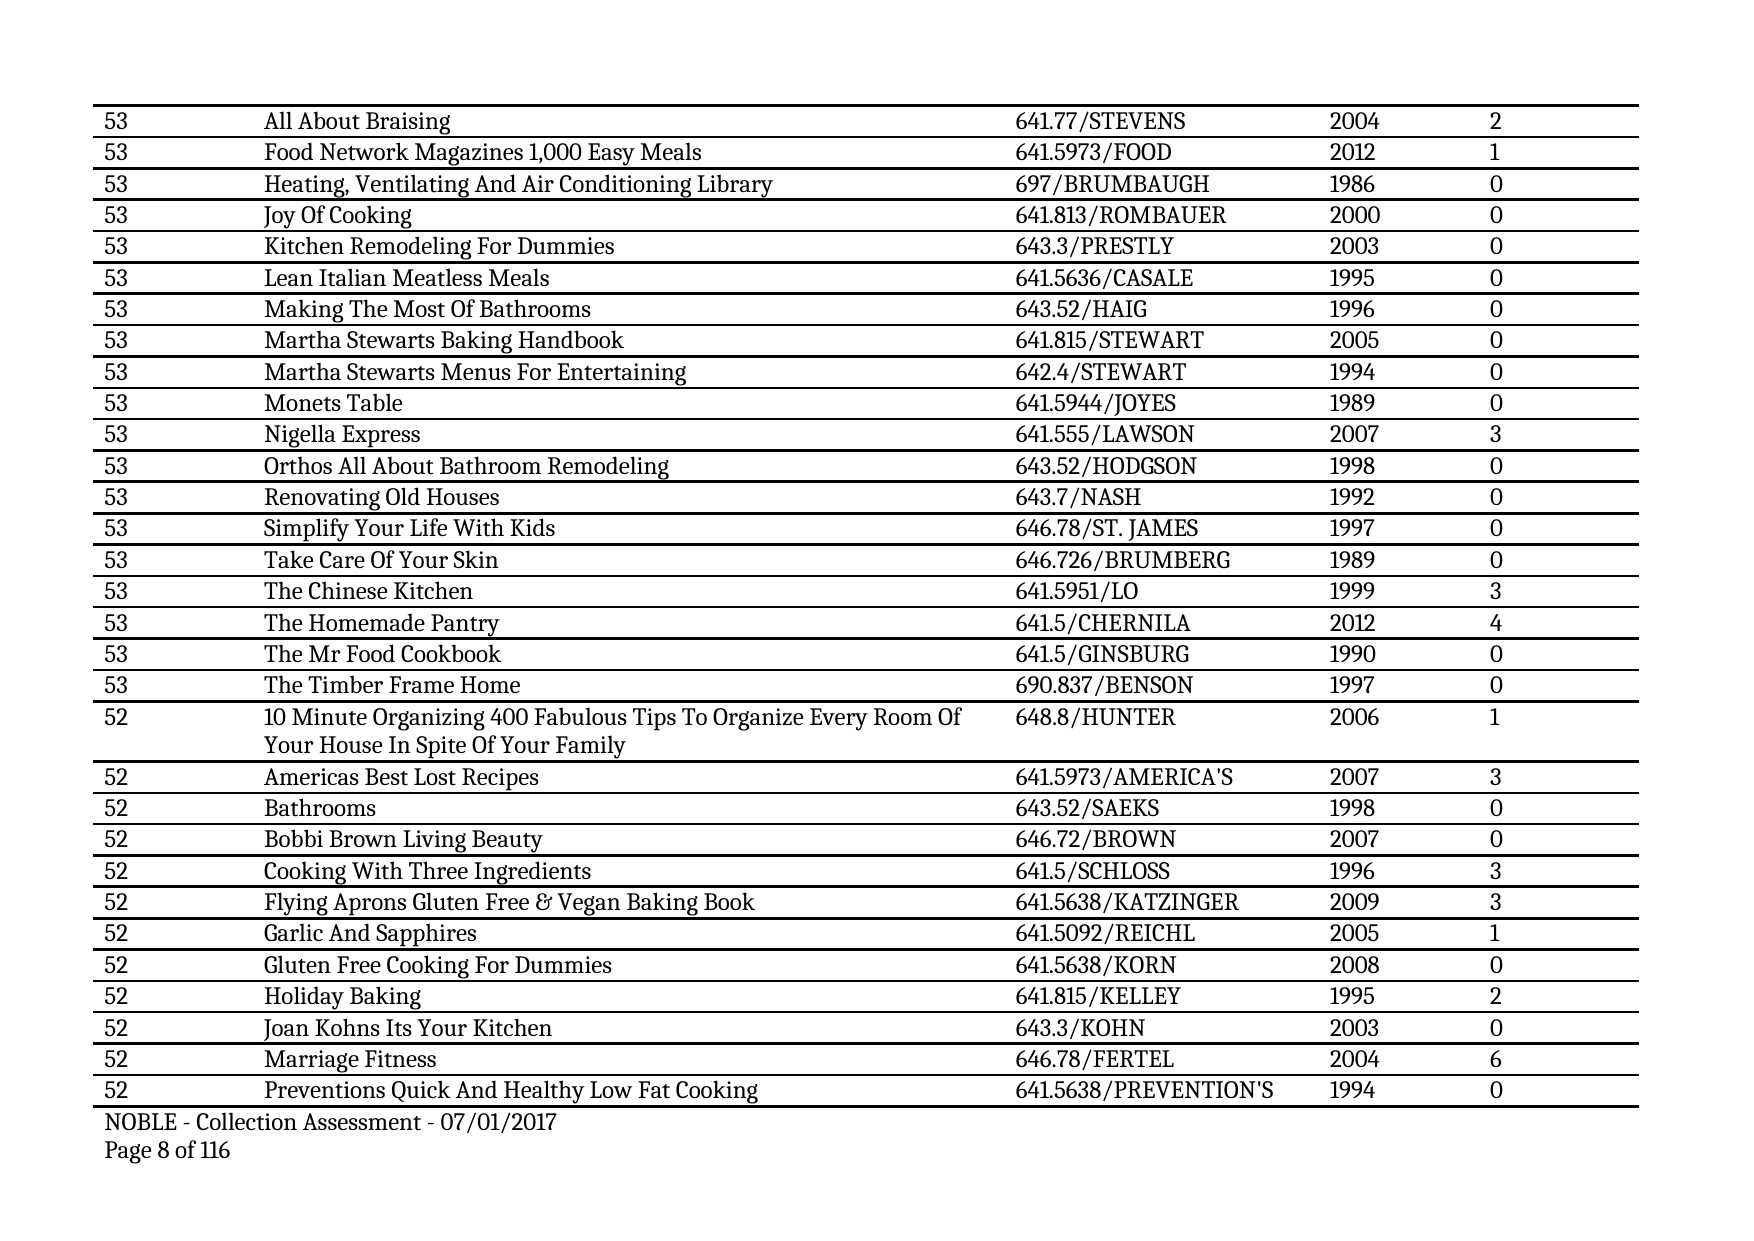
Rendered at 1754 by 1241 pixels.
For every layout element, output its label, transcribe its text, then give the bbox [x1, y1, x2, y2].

table_cell 1997 [1319, 671, 1478, 700]
table_cell 0 [1479, 264, 1638, 292]
table_cell Lean Italian Meatless Meals [253, 264, 999, 292]
table_cell 2007 [1319, 763, 1478, 791]
table_cell 1994 [1319, 1076, 1478, 1105]
table_cell 641.5638/KATZINGER [999, 888, 1319, 917]
table_cell 643.3/KOHN [999, 1013, 1319, 1042]
table_cell 1994 [1319, 358, 1478, 386]
table_cell 52 [93, 857, 253, 885]
table_cell 0 [1479, 794, 1638, 823]
table_cell 641.5/GINSBURG [999, 640, 1319, 668]
table_cell 53 [93, 389, 253, 418]
table_cell Flying Aprons Gluten Free & Vegan Baking Book [253, 888, 999, 917]
table_cell 2004 [1319, 107, 1478, 136]
table_cell Orthos All About Bathroom Remodeling [253, 452, 999, 480]
table_cell Gluten Free Cooking For Dummies [253, 951, 999, 979]
table_cell 2004 [1319, 1045, 1478, 1073]
table_cell Martha Stewarts Menus For Entertaining [253, 358, 999, 386]
table_cell Food Network Magazines 1,000 Easy Meals [253, 138, 999, 167]
table_cell 1996 [1319, 857, 1478, 885]
table_cell 646.726/BRUMBERG [999, 546, 1319, 574]
table_cell 52 [93, 982, 253, 1011]
table_cell 641.813/ROMBAUER [999, 201, 1319, 229]
table_cell 3 [1479, 888, 1638, 917]
table_cell 1986 [1319, 170, 1478, 198]
table_cell 641.5/SCHLOSS [999, 857, 1319, 885]
table_cell Garlic And Sapphires [253, 920, 999, 948]
table_cell 2 [1479, 107, 1638, 136]
table_cell 53 [93, 107, 253, 136]
table_cell 2007 [1319, 420, 1478, 449]
table_cell 641.5092/REICHL [999, 920, 1319, 948]
table_cell 2006 [1319, 703, 1478, 760]
table_cell 4 [1479, 608, 1638, 637]
table_cell 648.8/HUNTER [999, 703, 1319, 760]
table_cell 52 [93, 920, 253, 948]
table_cell 643.7/NASH [999, 483, 1319, 512]
table_cell The Timber Frame Home [253, 671, 999, 700]
table_cell 1999 [1319, 577, 1478, 606]
table_cell Heating, Ventilating And Air Conditioning Library [253, 170, 999, 198]
table_cell The Homemade Pantry [253, 608, 999, 637]
table_cell 690.837/BENSON [999, 671, 1319, 700]
table_cell Making The Most Of Bathrooms [253, 295, 999, 324]
table_cell 0 [1479, 1076, 1638, 1105]
table_cell 53 [93, 232, 253, 261]
table_cell Renovating Old Houses [253, 483, 999, 512]
table_cell 2012 [1319, 608, 1478, 637]
table_cell 697/BRUMBAUGH [999, 170, 1319, 198]
table_cell Bathrooms [253, 794, 999, 823]
table_cell 53 [93, 608, 253, 637]
table_cell 0 [1479, 326, 1638, 355]
table_cell 52 [93, 1076, 253, 1105]
table_cell 0 [1479, 483, 1638, 512]
table_cell 1992 [1319, 483, 1478, 512]
table_cell 1995 [1319, 982, 1478, 1011]
table_cell 0 [1479, 201, 1638, 229]
table_cell 646.78/ST. JAMES [999, 515, 1319, 543]
table_cell 52 [93, 1013, 253, 1042]
table_cell Joan Kohns Its Your Kitchen [253, 1013, 999, 1042]
table_cell 2008 [1319, 951, 1478, 979]
table_cell 641.5638/PREVENTION'S [999, 1076, 1319, 1105]
table_cell 10 Minute Organizing 400 Fabulous Tips To Organize Every Room Of Your House In Spite Of Your Family [253, 703, 999, 760]
table_cell 3 [1479, 420, 1638, 449]
table_cell 0 [1479, 389, 1638, 418]
table_cell 1998 [1319, 794, 1478, 823]
table_cell 2003 [1319, 232, 1478, 261]
table_cell 2000 [1319, 201, 1478, 229]
table_cell 641.815/KELLEY [999, 982, 1319, 1011]
table_cell 53 [93, 170, 253, 198]
table_cell 52 [93, 1045, 253, 1073]
table_cell 0 [1479, 640, 1638, 668]
table_cell 641.5638/KORN [999, 951, 1319, 979]
table_cell Joy Of Cooking [253, 201, 999, 229]
table_cell 646.72/BROWN [999, 825, 1319, 854]
table_cell 643.52/SAEKS [999, 794, 1319, 823]
table_cell 1995 [1319, 264, 1478, 292]
table_cell Martha Stewarts Baking Handbook [253, 326, 999, 355]
table_cell Monets Table [253, 389, 999, 418]
table_cell 643.52/HODGSON [999, 452, 1319, 480]
table_cell 0 [1479, 951, 1638, 979]
table_cell 53 [93, 640, 253, 668]
table_cell 52 [93, 951, 253, 979]
table_cell The Mr Food Cookbook [253, 640, 999, 668]
table_cell 646.78/FERTEL [999, 1045, 1319, 1073]
table_cell Americas Best Lost Recipes [253, 763, 999, 791]
table_cell 641.77/STEVENS [999, 107, 1319, 136]
table_cell 1 [1479, 138, 1638, 167]
table_cell 53 [93, 483, 253, 512]
table_cell 2005 [1319, 920, 1478, 948]
table_cell 52 [93, 794, 253, 823]
table_cell 641.5636/CASALE [999, 264, 1319, 292]
table_cell 53 [93, 452, 253, 480]
table_cell 2007 [1319, 825, 1478, 854]
table_cell 2 [1479, 982, 1638, 1011]
table_cell 53 [93, 515, 253, 543]
table_cell 53 [93, 326, 253, 355]
table_cell 1998 [1319, 452, 1478, 480]
table_cell 0 [1479, 1013, 1638, 1042]
table_cell 6 [1479, 1045, 1638, 1073]
table_cell Marriage Fitness [253, 1045, 999, 1073]
table_cell 0 [1479, 825, 1638, 854]
table_cell 641.5951/LO [999, 577, 1319, 606]
table_cell 53 [93, 295, 253, 324]
table_cell 2012 [1319, 138, 1478, 167]
table_cell 2003 [1319, 1013, 1478, 1042]
table_cell 641.5944/JOYES [999, 389, 1319, 418]
table_cell Cooking With Three Ingredients [253, 857, 999, 885]
table_cell 641.5/CHERNILA [999, 608, 1319, 637]
table_cell 1997 [1319, 515, 1478, 543]
table_cell 1 [1479, 703, 1638, 760]
table_cell 1996 [1319, 295, 1478, 324]
table_cell 3 [1479, 577, 1638, 606]
table_cell 52 [93, 825, 253, 854]
table_cell The Chinese Kitchen [253, 577, 999, 606]
table_cell 3 [1479, 763, 1638, 791]
table_cell 0 [1479, 452, 1638, 480]
table_cell 0 [1479, 358, 1638, 386]
table_cell Preventions Quick And Healthy Low Fat Cooking [253, 1076, 999, 1105]
table_cell 0 [1479, 515, 1638, 543]
table_cell 52 [93, 888, 253, 917]
table_cell 643.3/PRESTLY [999, 232, 1319, 261]
table_cell Kitchen Remodeling For Dummies [253, 232, 999, 261]
table_cell 53 [93, 358, 253, 386]
table_cell 53 [93, 671, 253, 700]
table_cell 53 [93, 546, 253, 574]
table_cell Simplify Your Life With Kids [253, 515, 999, 543]
table_cell 641.5973/AMERICA'S [999, 763, 1319, 791]
table_cell 53 [93, 577, 253, 606]
table_cell Holiday Baking [253, 982, 999, 1011]
table_cell 642.4/STEWART [999, 358, 1319, 386]
table_cell Nigella Express [253, 420, 999, 449]
table_cell 52 [93, 763, 253, 791]
table_cell 641.815/STEWART [999, 326, 1319, 355]
table_cell 1989 [1319, 546, 1478, 574]
table_cell All About Braising [253, 107, 999, 136]
table_cell 52 [93, 703, 253, 760]
table_cell 1989 [1319, 389, 1478, 418]
table_cell 3 [1479, 857, 1638, 885]
table_cell 1 [1479, 920, 1638, 948]
table_cell 2009 [1319, 888, 1478, 917]
table_cell 53 [93, 201, 253, 229]
table_cell 0 [1479, 170, 1638, 198]
table_cell 53 [93, 264, 253, 292]
table_cell 0 [1479, 546, 1638, 574]
table_cell 53 [93, 420, 253, 449]
table_cell 53 [93, 138, 253, 167]
table_cell Take Care Of Your Skin [253, 546, 999, 574]
table_cell 641.555/LAWSON [999, 420, 1319, 449]
table_cell 641.5973/FOOD [999, 138, 1319, 167]
table_cell 1990 [1319, 640, 1478, 668]
table_cell Bobbi Brown Living Beauty [253, 825, 999, 854]
table_cell 0 [1479, 295, 1638, 324]
table_cell 2005 [1319, 326, 1478, 355]
table_cell 643.52/HAIG [999, 295, 1319, 324]
table_cell 0 [1479, 232, 1638, 261]
table_cell 0 [1479, 671, 1638, 700]
